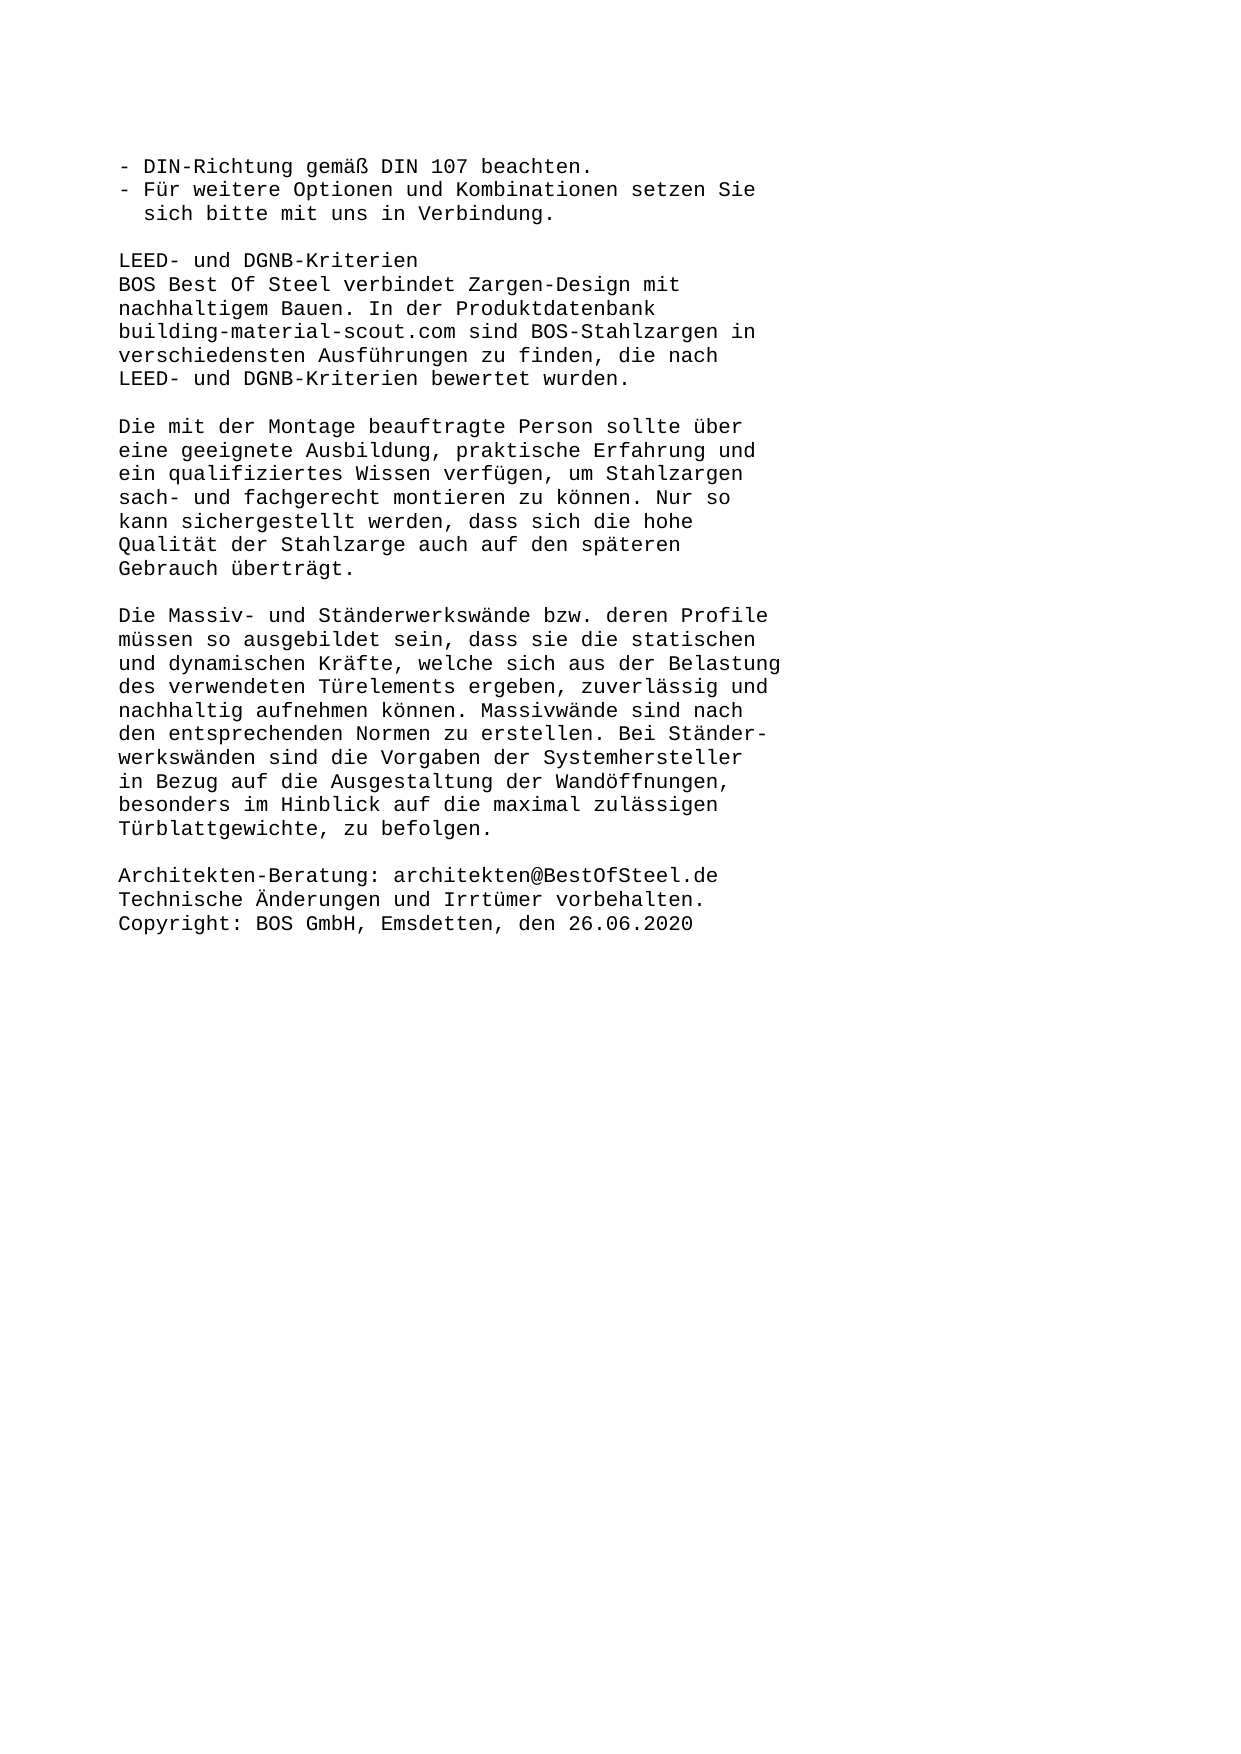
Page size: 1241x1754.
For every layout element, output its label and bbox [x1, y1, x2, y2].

table_header [118, 156, 1085, 936]
